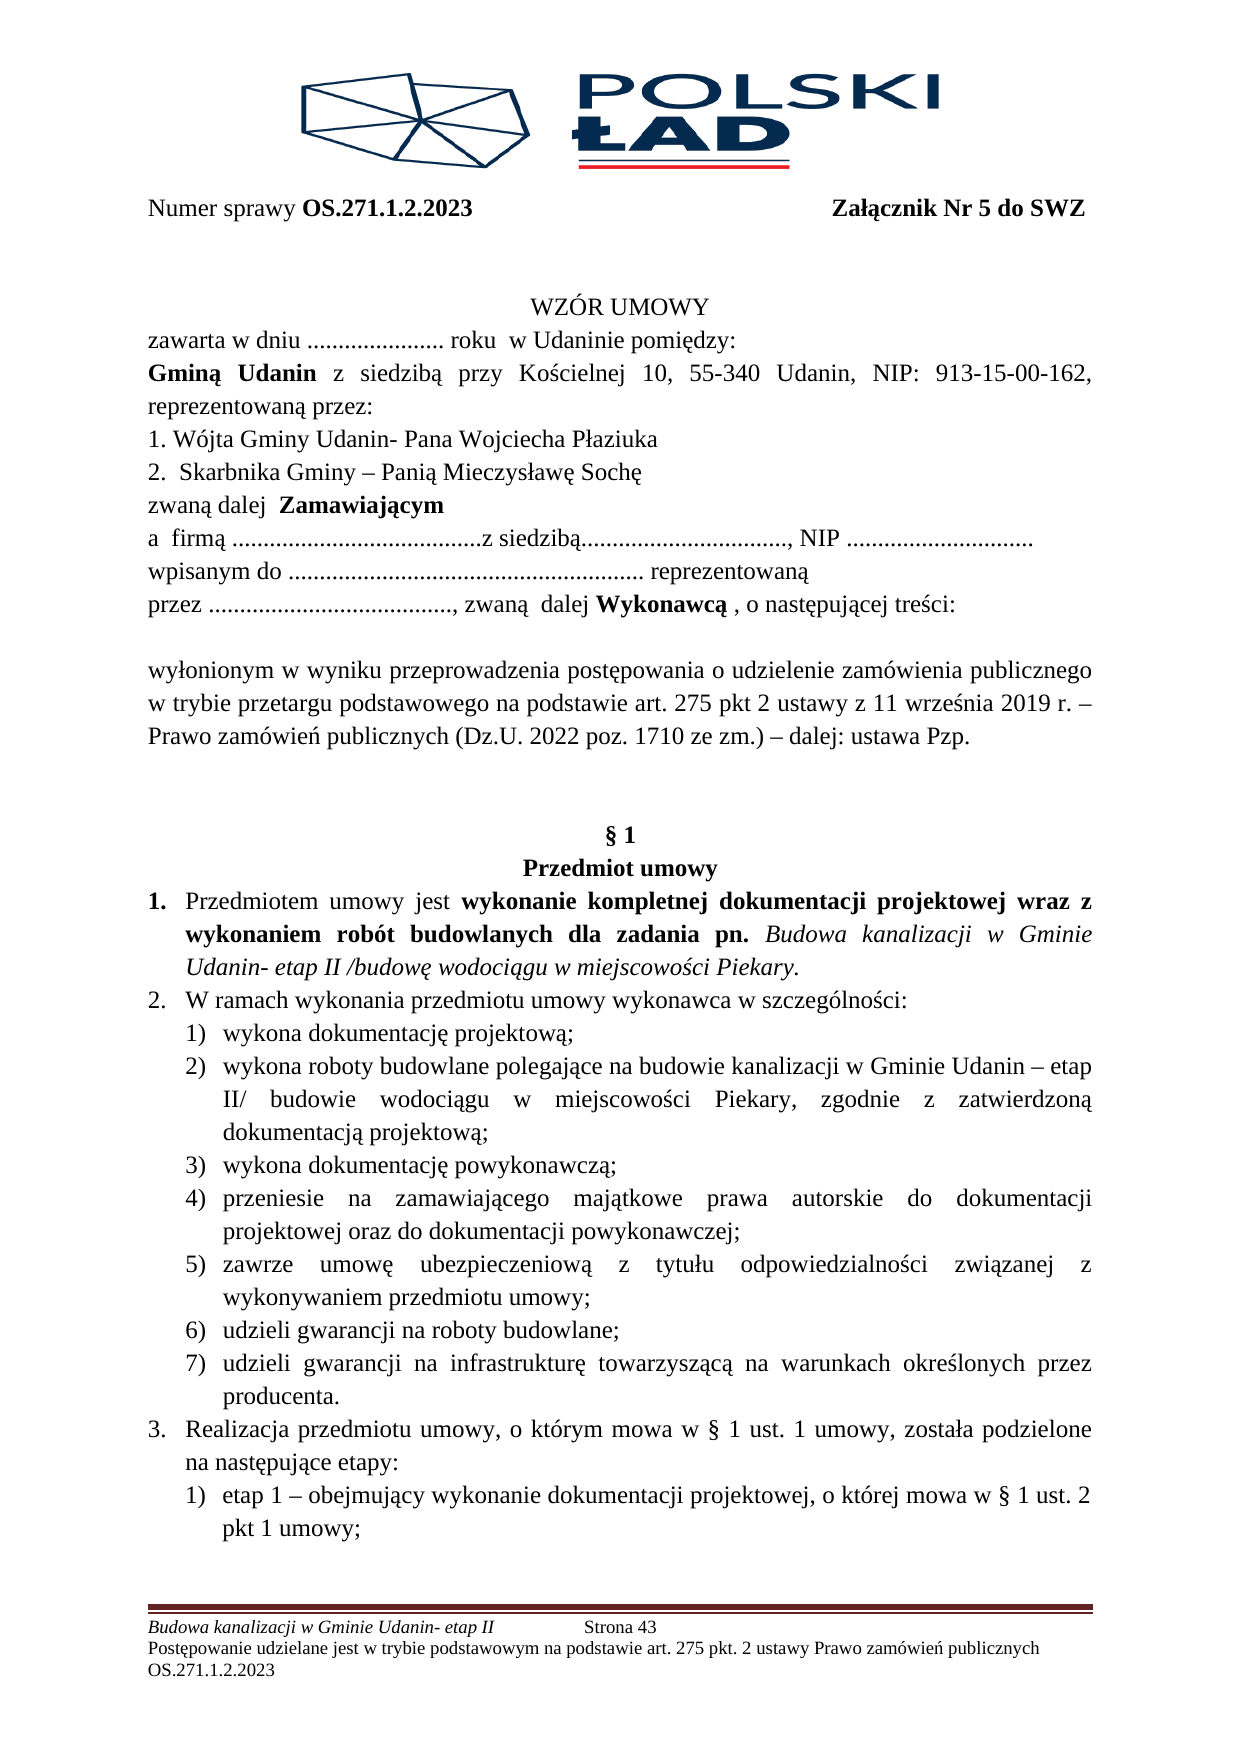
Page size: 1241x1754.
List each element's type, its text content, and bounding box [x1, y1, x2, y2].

list wykona dokumentację projektową; [185, 1018, 1093, 1047]
list przeniesie na zamawiającego majątkowe prawa autorskie do dokumentacji projektowej oraz do dokumentacji powykonawczej; [185, 1183, 1093, 1245]
list udzieli gwarancji na roboty budowlane; [185, 1315, 1093, 1344]
list wykona dokumentację powykonawczą; [185, 1150, 1093, 1179]
picture [301, 73, 939, 169]
text zwaną dalej Zamawiającym [148, 490, 1093, 518]
text 1. Wójta Gminy Udanin- Pana Wojciecha Płaziuka [148, 424, 1093, 452]
text 2. Skarbnika Gminy – Panią Mieczysławę Sochę [148, 457, 1093, 486]
text zawarta w dniu ...................... roku w Udaninie pomiędzy: [148, 325, 1093, 353]
list etap 1 – obejmujący wykonanie dokumentacji projektowej, o której mowa w § 1 ust. 2 pkt 1 umowy; [185, 1480, 1093, 1542]
list W ramach wykonania przedmiotu umowy wykonawca w szczególności: [148, 985, 1093, 1014]
text Numer sprawy OS.271.1.2.2023 Załącznik Nr 5 do SWZ [148, 193, 1093, 221]
text § 1 [148, 820, 1093, 849]
text Przedmiot umowy [148, 853, 1093, 882]
list zawrze umowę ubezpieczeniową z tytułu odpowiedzialności związanej z wykonywaniem przedmiotu umowy; [185, 1249, 1093, 1311]
text wyłonionym w wyniku przeprowadzenia postępowania o udzielenie zamówienia publicznego w trybie przetargu podstawowego na podstawie art. 275 pkt 2 ustawy z 11 września 2019 r. – Prawo zamówień publicznych (Dz.U. 2022 poz. 1710 ze zm.) – dalej: ustawa Pzp. [148, 655, 1093, 750]
text a firmą ........................................z siedzibą................................., NIP .............................. wpisanym do ......................................................... reprezentowaną przez ......................................., zwaną dalej Wykonawcą , o następującej treści: [148, 523, 1093, 618]
list Realizacja przedmiotu umowy, o którym mowa w § 1 ust. 1 umowy, została podzielone na następujące etapy: [148, 1414, 1093, 1476]
list WZÓR UMOWY [148, 292, 1093, 320]
list udzieli gwarancji na infrastrukturę towarzyszącą na warunkach określonych przez producenta. [185, 1348, 1093, 1410]
list Przedmiotem umowy jest wykonanie kompletnej dokumentacji projektowej wraz z wykonaniem robót budowlanych dla zadania pn. Budowa kanalizacji w Gminie Udanin- etap II /budowę wodociągu w miejscowości Piekary. [148, 886, 1093, 981]
text Gminą Udanin z siedzibą przy Kościelnej 10, 55-340 Udanin, NIP: 913-15-00-162, reprezentowaną przez: [148, 358, 1093, 419]
list wykona roboty budowlane polegające na budowie kanalizacji w Gminie Udanin – etap II/ budowie wodociągu w miejscowości Piekary, zgodnie z zatwierdzoną dokumentacją projektową; [185, 1051, 1093, 1146]
